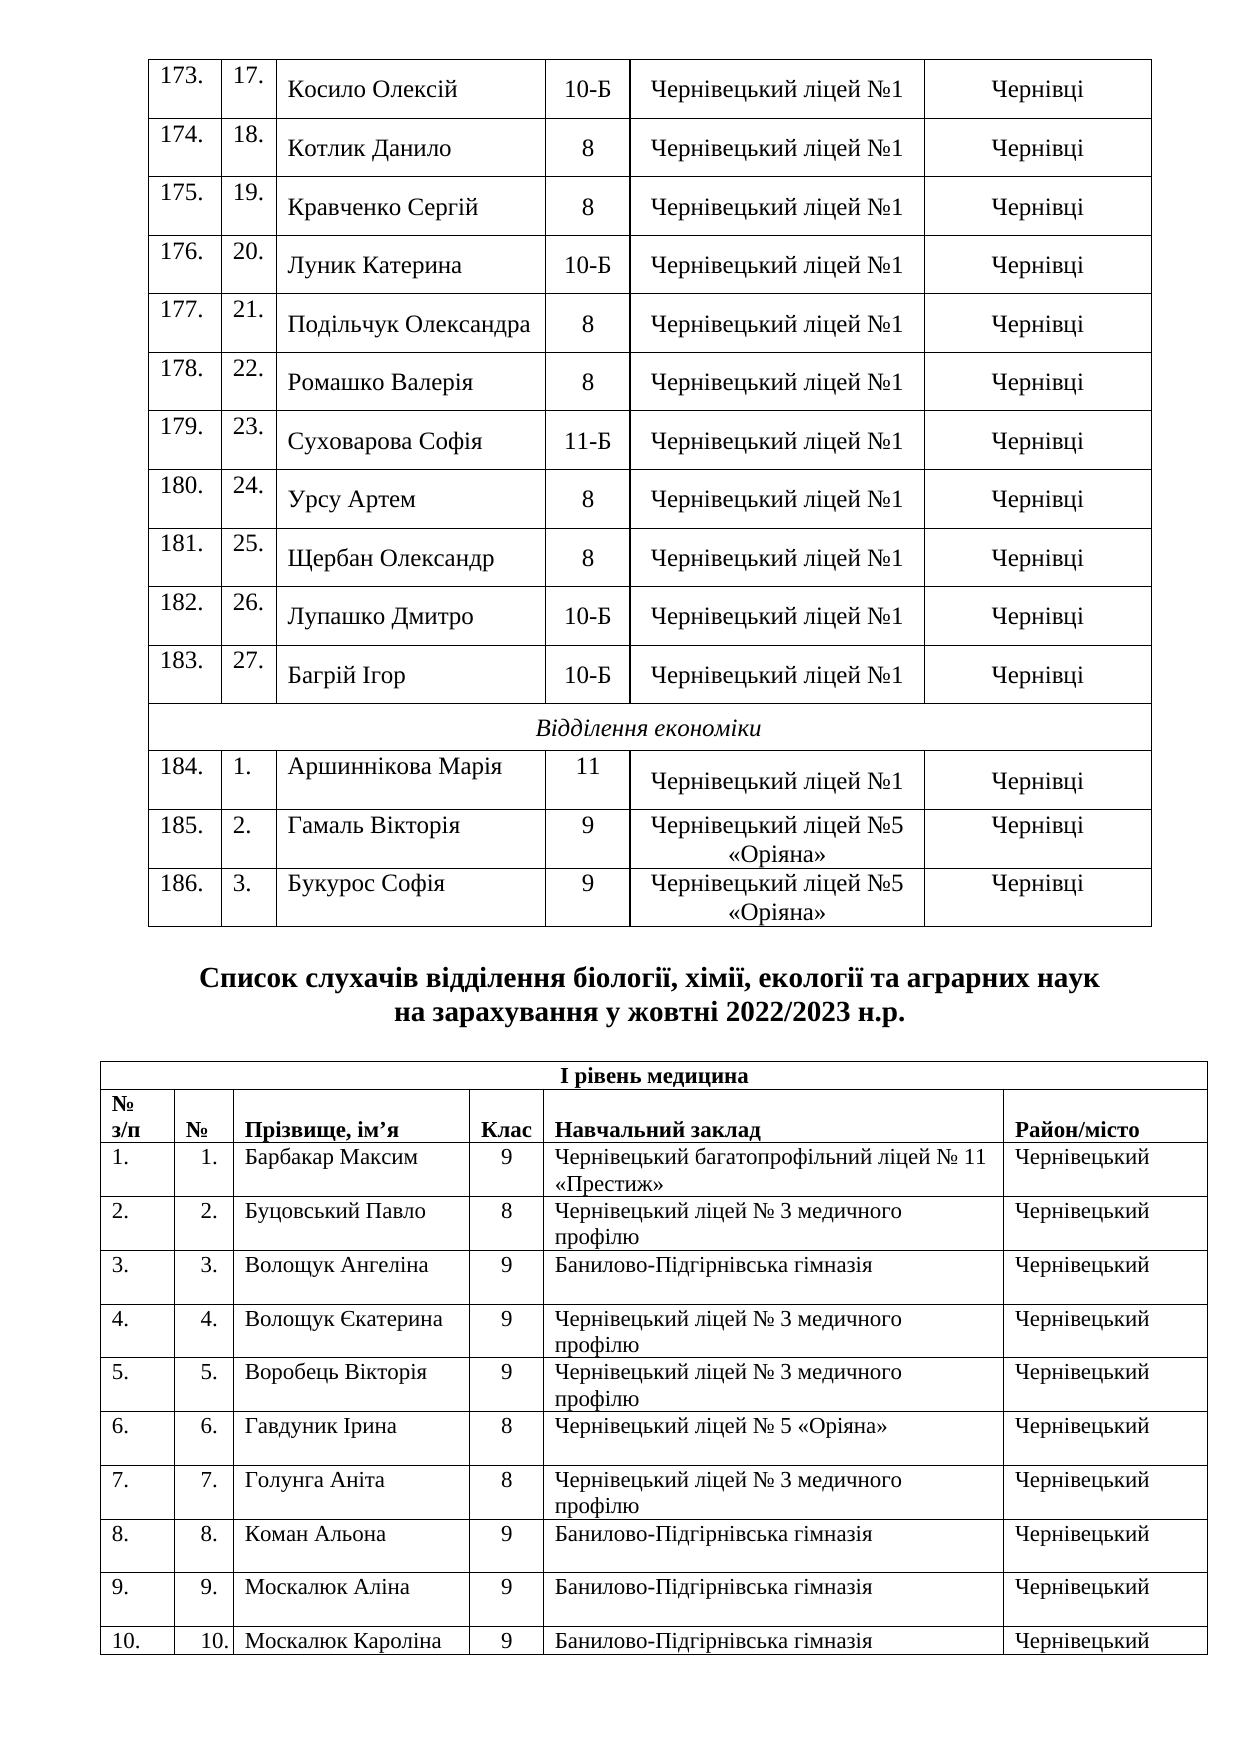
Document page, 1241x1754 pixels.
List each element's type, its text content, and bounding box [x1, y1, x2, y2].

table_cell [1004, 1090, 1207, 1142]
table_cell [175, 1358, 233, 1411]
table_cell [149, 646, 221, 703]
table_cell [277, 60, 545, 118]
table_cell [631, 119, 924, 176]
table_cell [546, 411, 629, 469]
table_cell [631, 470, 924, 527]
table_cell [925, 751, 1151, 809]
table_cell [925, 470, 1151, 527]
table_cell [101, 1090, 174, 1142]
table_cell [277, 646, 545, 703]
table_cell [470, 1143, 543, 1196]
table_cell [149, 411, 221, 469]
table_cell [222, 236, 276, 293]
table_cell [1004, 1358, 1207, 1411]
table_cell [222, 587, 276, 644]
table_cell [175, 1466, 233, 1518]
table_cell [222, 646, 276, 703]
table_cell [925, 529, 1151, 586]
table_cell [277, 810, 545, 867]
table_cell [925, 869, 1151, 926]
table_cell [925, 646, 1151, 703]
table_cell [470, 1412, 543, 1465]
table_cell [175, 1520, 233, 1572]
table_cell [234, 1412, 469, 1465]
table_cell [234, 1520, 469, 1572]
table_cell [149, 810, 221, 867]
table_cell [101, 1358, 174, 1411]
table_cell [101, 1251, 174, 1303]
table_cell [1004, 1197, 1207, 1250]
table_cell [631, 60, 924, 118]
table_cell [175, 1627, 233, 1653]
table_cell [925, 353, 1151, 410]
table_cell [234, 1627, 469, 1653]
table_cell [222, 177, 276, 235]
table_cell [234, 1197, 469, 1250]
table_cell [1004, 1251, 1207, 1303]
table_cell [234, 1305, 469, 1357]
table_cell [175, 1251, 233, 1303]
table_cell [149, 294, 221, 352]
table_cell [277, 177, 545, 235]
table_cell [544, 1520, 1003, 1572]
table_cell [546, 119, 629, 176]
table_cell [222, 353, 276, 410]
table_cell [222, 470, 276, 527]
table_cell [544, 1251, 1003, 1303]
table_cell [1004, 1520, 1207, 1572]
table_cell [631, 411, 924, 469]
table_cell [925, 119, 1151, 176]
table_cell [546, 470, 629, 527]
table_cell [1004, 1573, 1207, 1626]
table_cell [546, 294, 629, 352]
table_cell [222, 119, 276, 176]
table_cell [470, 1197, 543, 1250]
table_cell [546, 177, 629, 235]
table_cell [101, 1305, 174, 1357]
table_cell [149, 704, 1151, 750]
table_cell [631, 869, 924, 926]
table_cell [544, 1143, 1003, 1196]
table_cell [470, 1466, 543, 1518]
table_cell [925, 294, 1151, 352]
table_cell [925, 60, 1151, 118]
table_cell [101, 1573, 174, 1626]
text Список слухачів відділення біології, хімії, екології та аграрних наук [148, 961, 1152, 994]
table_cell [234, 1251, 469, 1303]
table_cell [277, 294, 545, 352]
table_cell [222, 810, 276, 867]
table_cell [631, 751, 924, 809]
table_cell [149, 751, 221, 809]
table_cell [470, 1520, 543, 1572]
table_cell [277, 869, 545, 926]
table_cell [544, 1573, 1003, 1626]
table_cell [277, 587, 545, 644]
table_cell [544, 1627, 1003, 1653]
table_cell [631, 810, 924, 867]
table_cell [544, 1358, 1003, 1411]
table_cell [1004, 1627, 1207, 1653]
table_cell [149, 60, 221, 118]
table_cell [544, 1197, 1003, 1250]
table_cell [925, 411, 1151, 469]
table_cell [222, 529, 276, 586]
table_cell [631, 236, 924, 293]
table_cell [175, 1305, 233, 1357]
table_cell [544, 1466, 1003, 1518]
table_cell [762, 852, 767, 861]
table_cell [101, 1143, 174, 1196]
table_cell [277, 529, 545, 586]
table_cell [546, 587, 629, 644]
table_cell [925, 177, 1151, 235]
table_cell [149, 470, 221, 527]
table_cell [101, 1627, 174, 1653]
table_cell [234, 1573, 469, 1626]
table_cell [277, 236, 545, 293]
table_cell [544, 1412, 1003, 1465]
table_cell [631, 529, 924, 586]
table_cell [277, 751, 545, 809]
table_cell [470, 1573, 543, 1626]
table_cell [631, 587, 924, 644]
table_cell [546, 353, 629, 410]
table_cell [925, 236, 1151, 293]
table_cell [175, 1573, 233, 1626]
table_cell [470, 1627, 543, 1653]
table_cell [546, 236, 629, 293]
text на зарахування у жовтні 2022/2023 н.р. [148, 994, 1152, 1028]
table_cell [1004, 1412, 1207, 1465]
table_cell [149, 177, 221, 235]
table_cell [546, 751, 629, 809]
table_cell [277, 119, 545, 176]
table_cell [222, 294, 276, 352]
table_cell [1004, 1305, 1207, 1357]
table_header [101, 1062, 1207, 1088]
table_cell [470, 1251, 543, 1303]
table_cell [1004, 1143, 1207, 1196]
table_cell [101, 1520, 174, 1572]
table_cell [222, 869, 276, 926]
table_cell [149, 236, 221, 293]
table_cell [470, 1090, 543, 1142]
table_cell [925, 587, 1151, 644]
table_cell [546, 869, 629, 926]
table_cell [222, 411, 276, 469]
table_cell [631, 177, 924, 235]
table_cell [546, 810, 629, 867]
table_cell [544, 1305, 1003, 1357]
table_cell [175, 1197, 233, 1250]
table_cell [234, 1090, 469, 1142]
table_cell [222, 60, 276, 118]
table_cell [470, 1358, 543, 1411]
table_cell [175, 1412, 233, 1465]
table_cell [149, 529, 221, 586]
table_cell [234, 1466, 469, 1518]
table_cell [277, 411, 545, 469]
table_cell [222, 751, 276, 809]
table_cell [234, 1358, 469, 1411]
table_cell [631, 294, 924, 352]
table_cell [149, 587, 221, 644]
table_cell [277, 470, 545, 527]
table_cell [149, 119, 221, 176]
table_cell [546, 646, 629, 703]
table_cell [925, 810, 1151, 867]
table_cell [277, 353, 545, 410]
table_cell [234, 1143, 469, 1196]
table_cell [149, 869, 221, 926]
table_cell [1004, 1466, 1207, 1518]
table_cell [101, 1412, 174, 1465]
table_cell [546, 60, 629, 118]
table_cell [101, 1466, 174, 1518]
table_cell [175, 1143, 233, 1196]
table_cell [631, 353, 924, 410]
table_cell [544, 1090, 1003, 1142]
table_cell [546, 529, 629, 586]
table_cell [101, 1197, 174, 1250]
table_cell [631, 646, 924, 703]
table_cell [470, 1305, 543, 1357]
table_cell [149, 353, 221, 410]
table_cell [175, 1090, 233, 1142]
